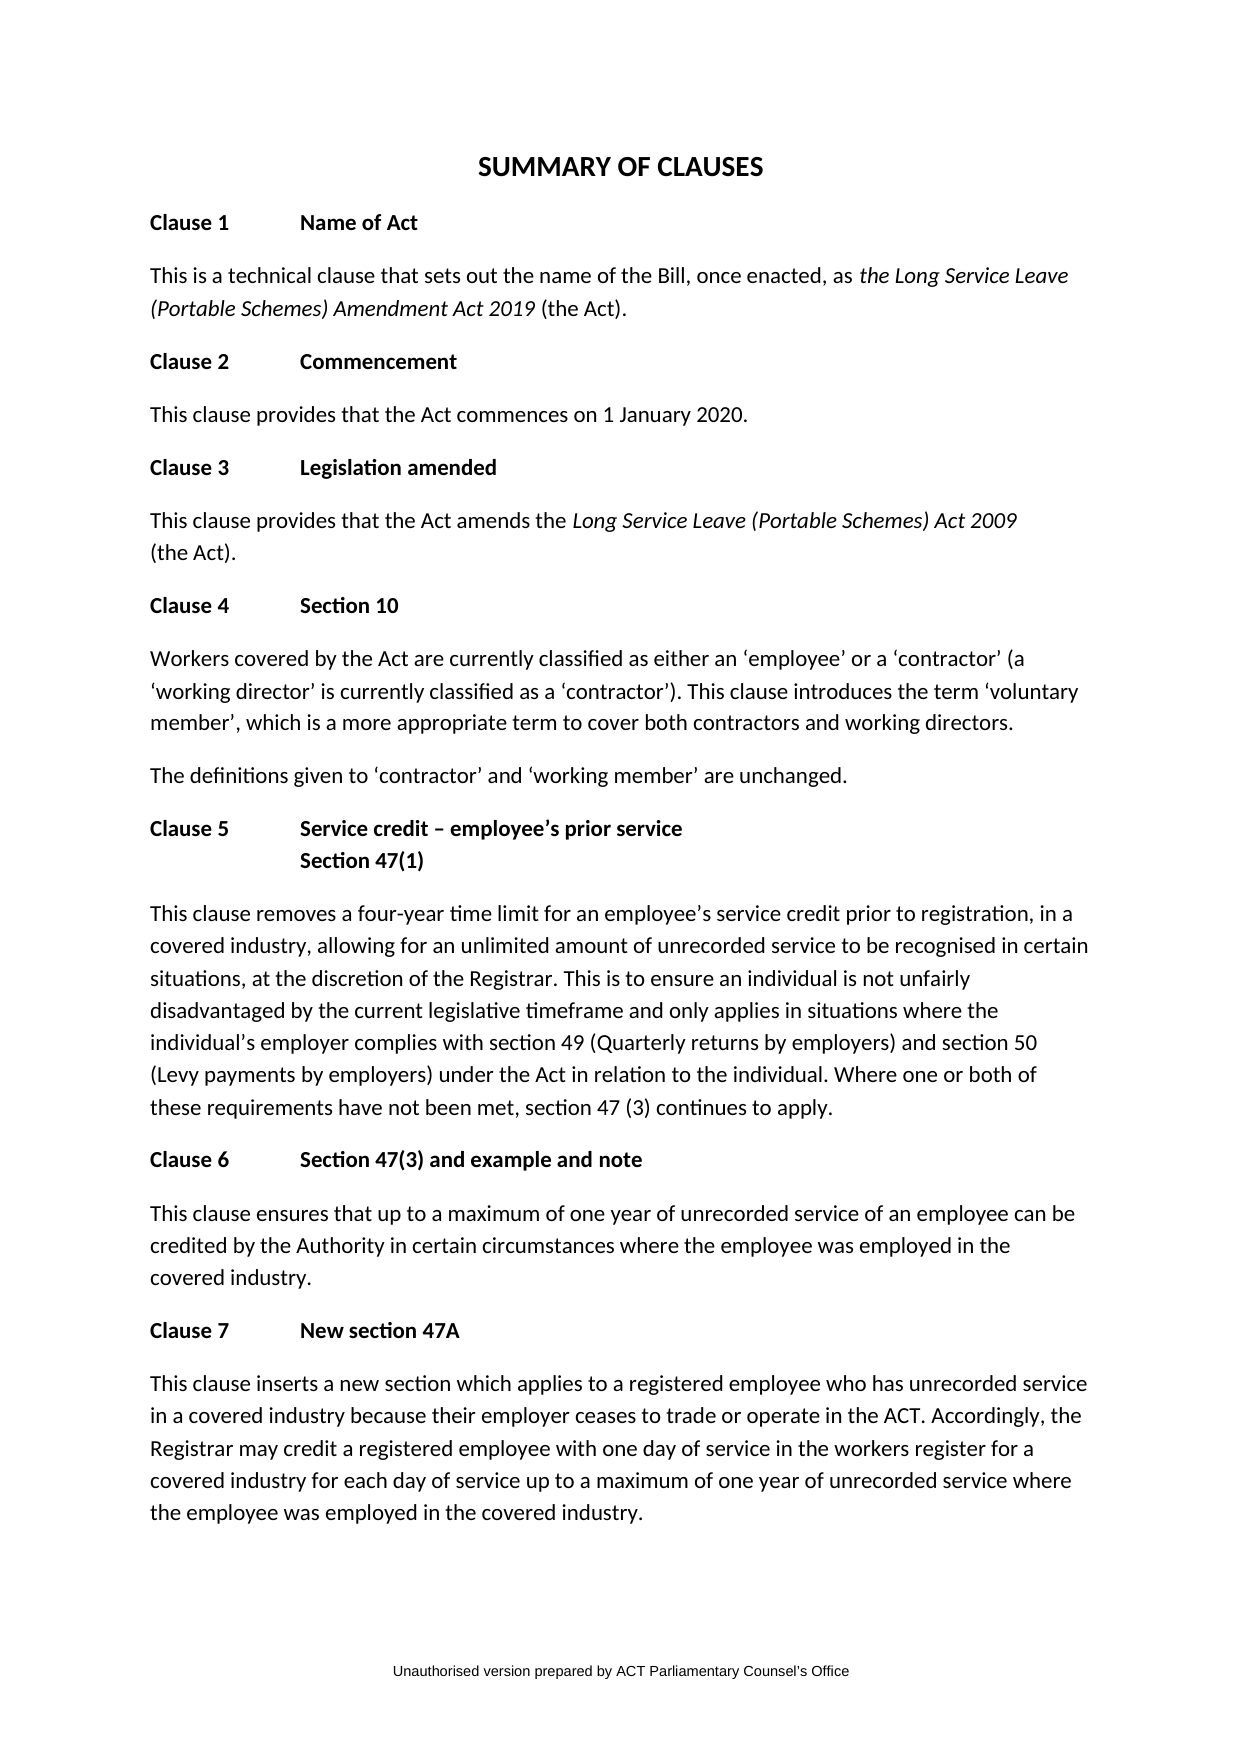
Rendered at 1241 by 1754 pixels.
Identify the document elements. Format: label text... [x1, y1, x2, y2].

text This clause ensures that up to a maximum of one year of unrecorded service of an employee can be credited by the Authority in certain circumstances where the employee was employed in the covered industry. [150, 1199, 1078, 1291]
subtitle Clause 5 Service credit – employee’s prior service [150, 814, 1103, 842]
subtitle Clause 3 Legislation amended [150, 453, 1103, 481]
subtitle Clause 2 Commencement [150, 347, 1103, 375]
text This is a technical clause that sets out the name of the Bill, once enacted, as the Long Service Leave (Portable Schemes) Amendment Act 2019 (the Act). [150, 262, 1070, 322]
subtitle SUMMARY OF CLAUSES [188, 148, 1054, 184]
text ‘working director’ is currently classified as a ‘contractor’). This clause introduces the term ‘voluntary member’, which is a more appropriate term to cover both contractors and working directors. [150, 677, 1082, 736]
text This clause provides that the Act amends the Long Service Leave (Portable Schemes) Act 2009 [150, 506, 1103, 534]
text Section 47(1) [300, 846, 1103, 874]
text Workers covered by the Act are currently classified as either an ‘employee’ or a ‘contractor’ (a [150, 644, 1103, 672]
text This clause provides that the Act commences on 1 January 2020. [150, 400, 1103, 428]
subtitle Clause 7 New section 47A [150, 1316, 1103, 1344]
text This clause removes a four-year time limit for an employee’s service credit prior to registration, in a covered industry, allowing for an unlimited amount of unrecorded service to be recognised in certain situations, at the discretion of the Registrar. This is to ensure an individual is not unfairly disadvantaged by the current legislative timeframe and only applies in situations where the [150, 899, 1092, 1024]
subtitle Clause 1 Name of Act [150, 208, 1103, 237]
text individual’s employer complies with section 49 (Quarterly returns by employers) and section 50 (Levy payments by employers) under the Act in relation to the individual. Where one or both of these requirements have not been met, section 47 (3) continues to apply. [150, 1028, 1038, 1121]
text (the Act). [150, 538, 1103, 566]
subtitle Clause 6 Section 47(3) and example and note [150, 1146, 1103, 1174]
text This clause inserts a new section which applies to a registered employee who has unrecorded service in a covered industry because their employer ceases to trade or operate in the ACT. Accordingly, the Registrar may credit a registered employee with one day of service in the workers register for a covered industry for each day of service up to a maximum of one year of unrecorded service where the employee was employed in the covered industry. [150, 1369, 1091, 1526]
text The definitions given to ‘contractor’ and ‘working member’ are unchanged. [150, 761, 1103, 789]
subtitle Clause 4 Section 10 [150, 591, 1103, 619]
